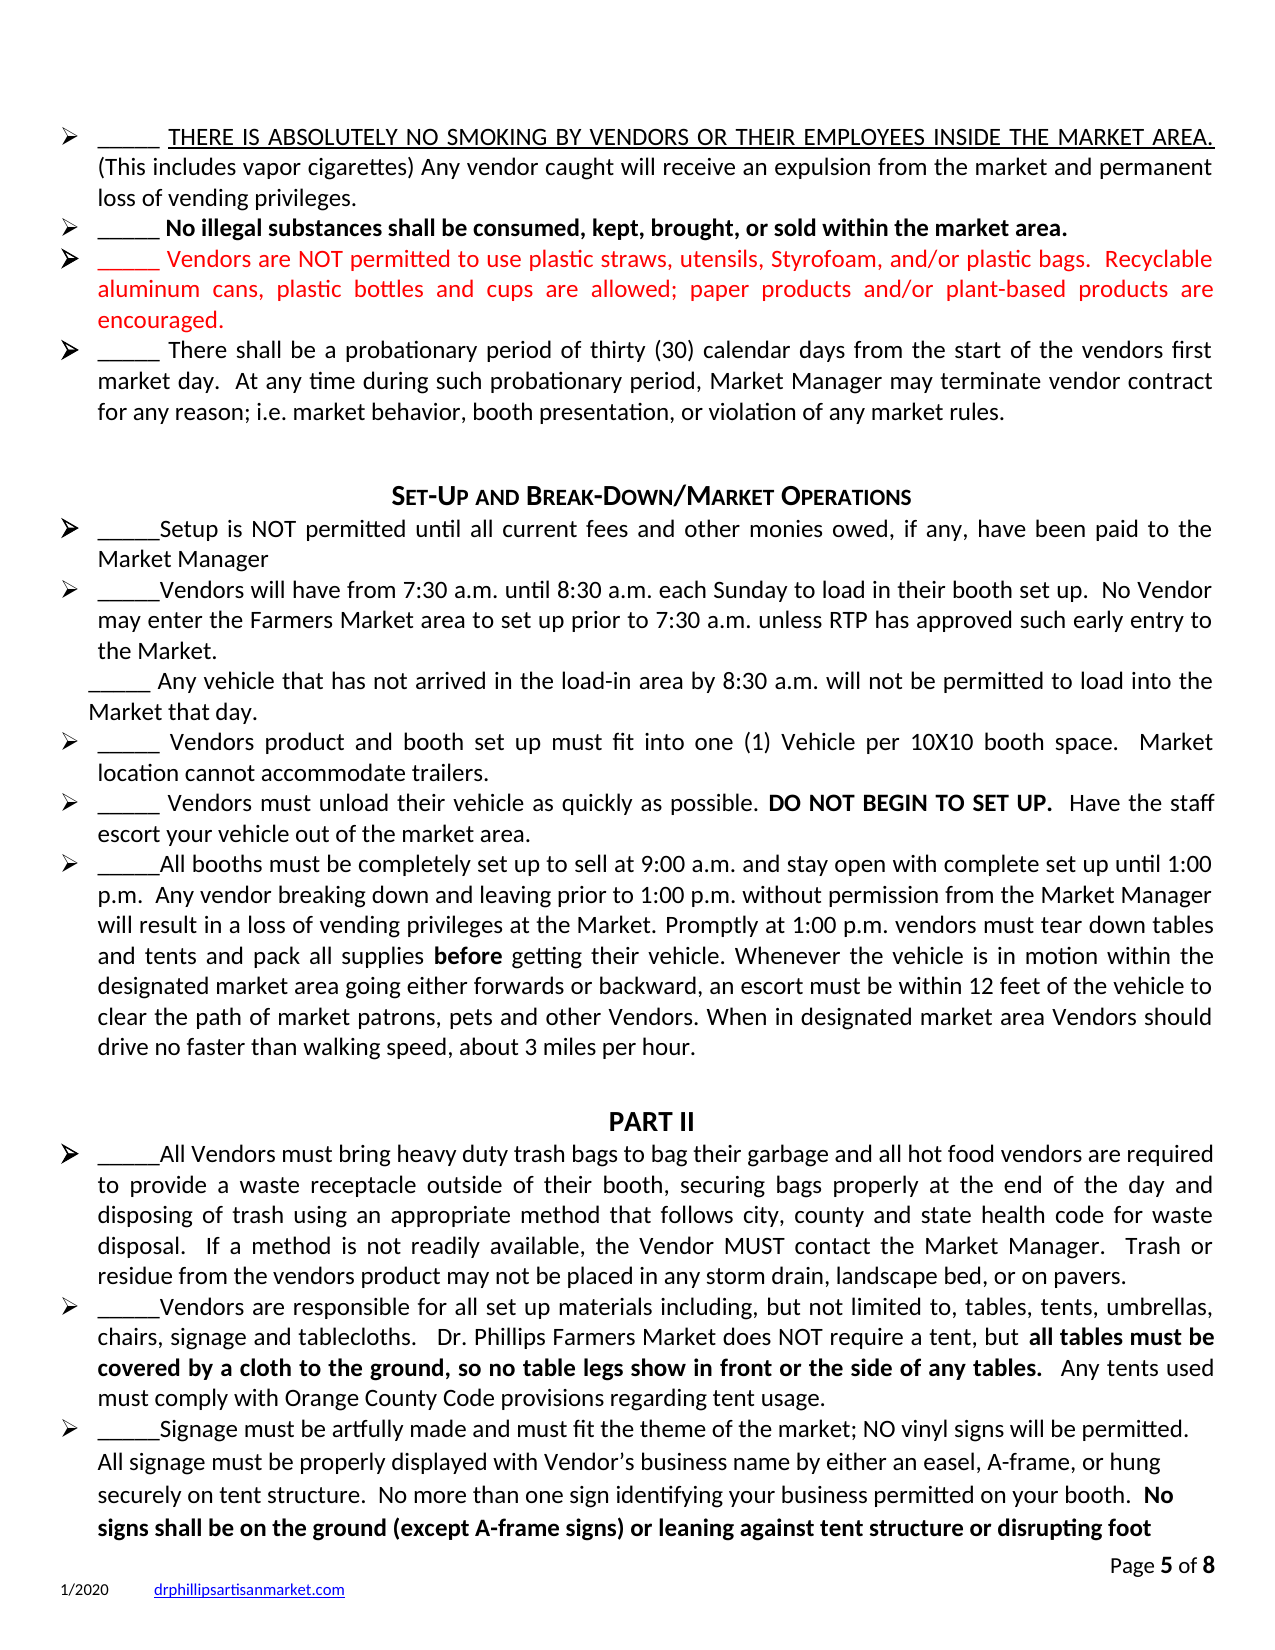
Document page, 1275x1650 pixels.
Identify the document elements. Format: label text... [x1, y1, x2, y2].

list _____Setup is NOT permitted until all current fees and other monies owed, if any, have been paid to the Market Manager [60, 513, 1215, 574]
list _____ No illegal substances shall be consumed, kept, brought, or sold within the market area. [60, 213, 1215, 243]
list _____ There shall be a probationary period of thirty (30) calendar days from the start of the vendors first market day. At any time during such probationary period, Market Manager may terminate vendor contract for any reason; i.e. market behavior, booth presentation, or violation of any market rules. [60, 335, 1215, 426]
text _____ Any vehicle that has not arrived in the load-in area by 8:30 a.m. will not be permitted to load into the Market that day. [88, 665, 1215, 726]
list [60, 1413, 1215, 1542]
text Set-Up and Break-Down/Market Operations [60, 477, 1215, 513]
text PART II [88, 1103, 1215, 1138]
list _____ Vendors product and booth set up must fit into one (1) Vehicle per 10X10 booth space. Market location cannot accommodate trailers. [60, 726, 1215, 787]
list _____Vendors are responsible for all set up materials including, but not limited to, tables, tents, umbrellas, chairs, signage and tablecloths. Dr. Phillips Farmers Market does NOT require a tent, but all tables must be covered by a cloth to the ground, so no table legs show in front or the side of any tables. Any tents used must comply with Orange County Code provisions regarding tent usage. [60, 1291, 1215, 1413]
list _____ THERE IS ABSOLUTELY NO SMOKING BY VENDORS OR THEIR EMPLOYEES INSIDE THE MARKET AREA. (This includes vapor cigarettes) Any vendor caught will receive an expulsion from the market and permanent loss of vending privileges. [60, 121, 1215, 213]
list _____All booths must be completely set up to sell at 9:00 a.m. and stay open with complete set up until 1:00 p.m. Any vendor breaking down and leaving prior to 1:00 p.m. without permission from the Market Manager will result in a loss of vending privileges at the Market. Promptly at 1:00 p.m. vendors must tear down tables and tents and pack all supplies before getting their vehicle. Whenever the vehicle is in motion within the designated market area going either forwards or backward, an escort must be within 12 feet of the vehicle to clear the path of market patrons, pets and other Vendors. When in designated market area Vendors should drive no faster than walking speed, about 3 miles per hour. [60, 848, 1215, 1062]
list _____Vendors will have from 7:30 a.m. until 8:30 a.m. each Sunday to load in their booth set up. No Vendor may enter the Farmers Market area to set up prior to 7:30 a.m. unless RTP has approved such early entry to the Market. [60, 574, 1215, 665]
list _____All Vendors must bring heavy duty trash bags to bag their garbage and all hot food vendors are required to provide a waste receptacle outside of their booth, securing bags properly at the end of the day and disposing of trash using an appropriate method that follows city, county and state health code for waste disposal. If a method is not readily available, the Vendor MUST contact the Market Manager. Trash or residue from the vendors product may not be placed in any storm drain, landscape bed, or on pavers. [60, 1138, 1215, 1291]
list _____ Vendors must unload their vehicle as quickly as possible. DO NOT BEGIN TO SET UP. Have the staff escort your vehicle out of the market area. [60, 787, 1215, 848]
list _____ Vendors are NOT permitted to use plastic straws, utensils, Styrofoam, and/or plastic bags. Recyclable aluminum cans, plastic bottles and cups are allowed; paper products and/or plant-based products are encouraged. [60, 243, 1215, 335]
